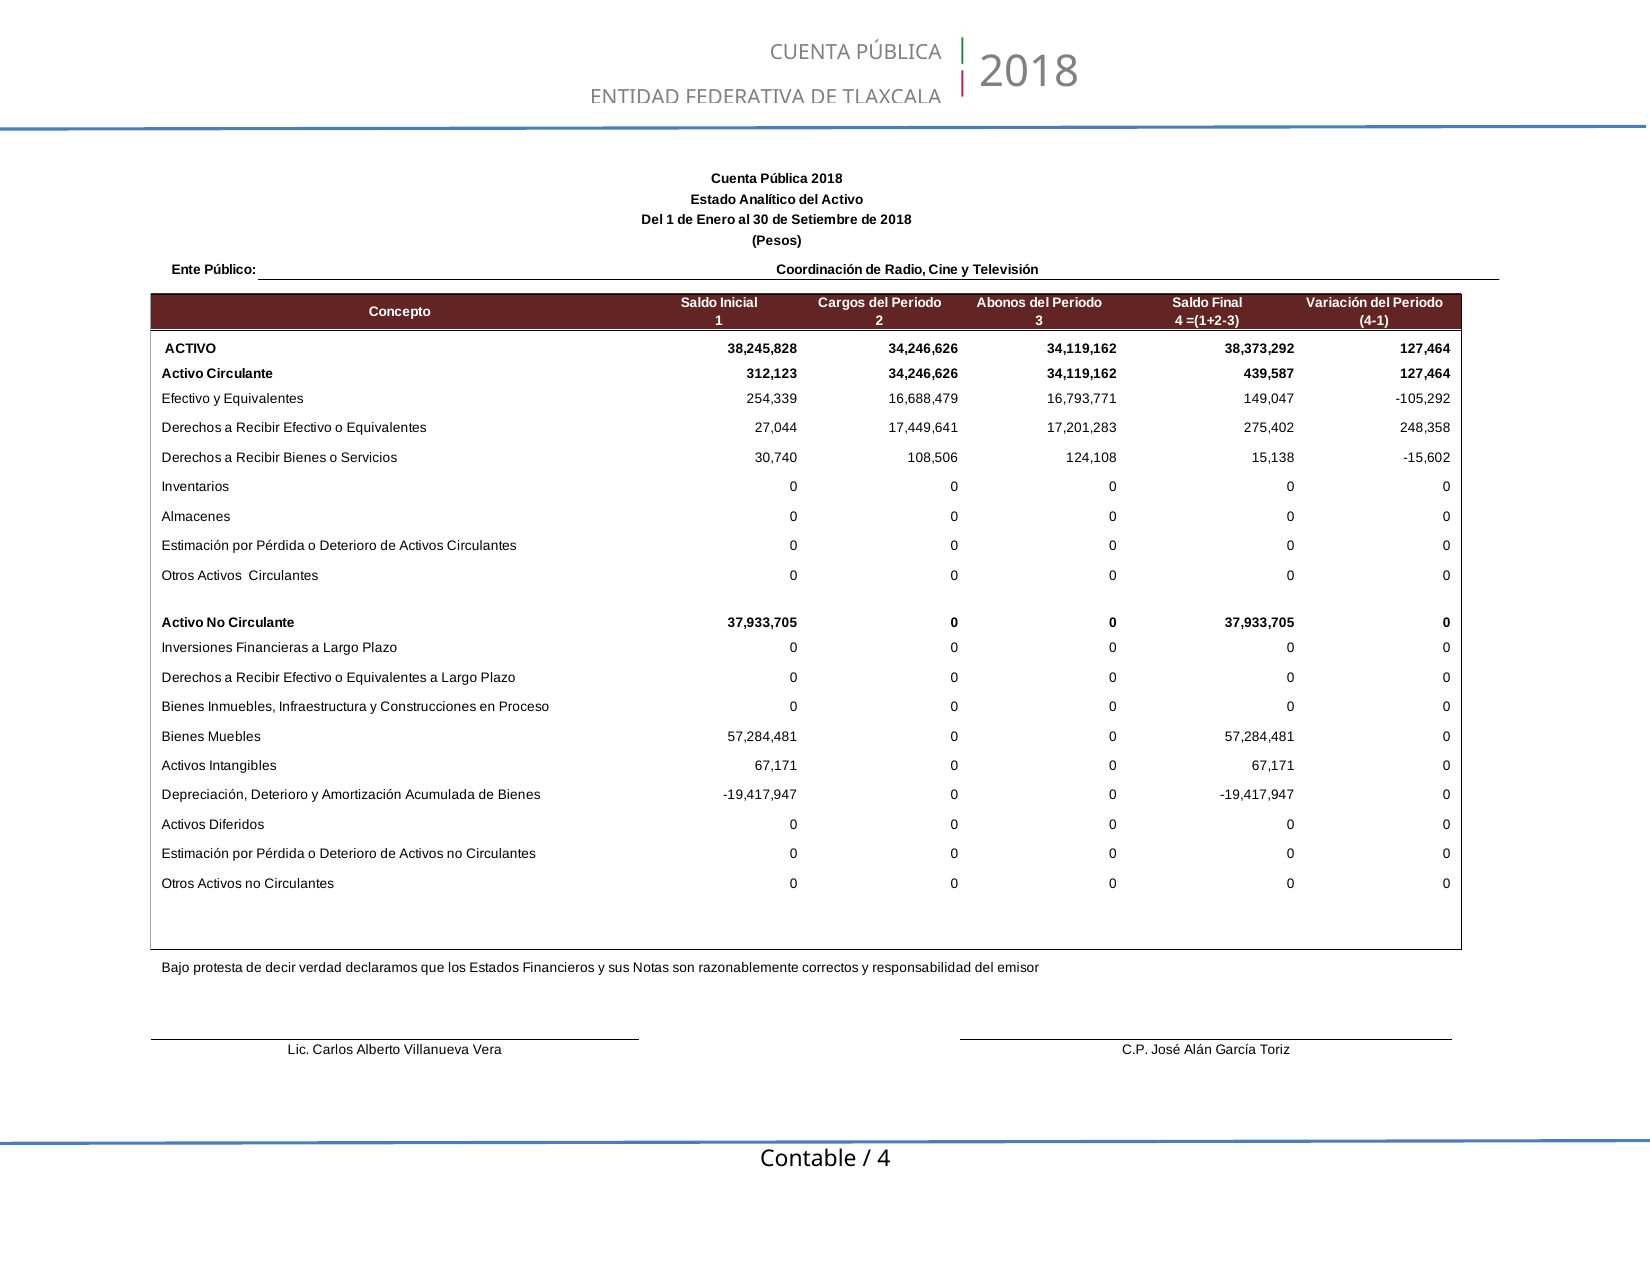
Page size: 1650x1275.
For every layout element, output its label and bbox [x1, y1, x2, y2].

picture [956, 28, 974, 100]
